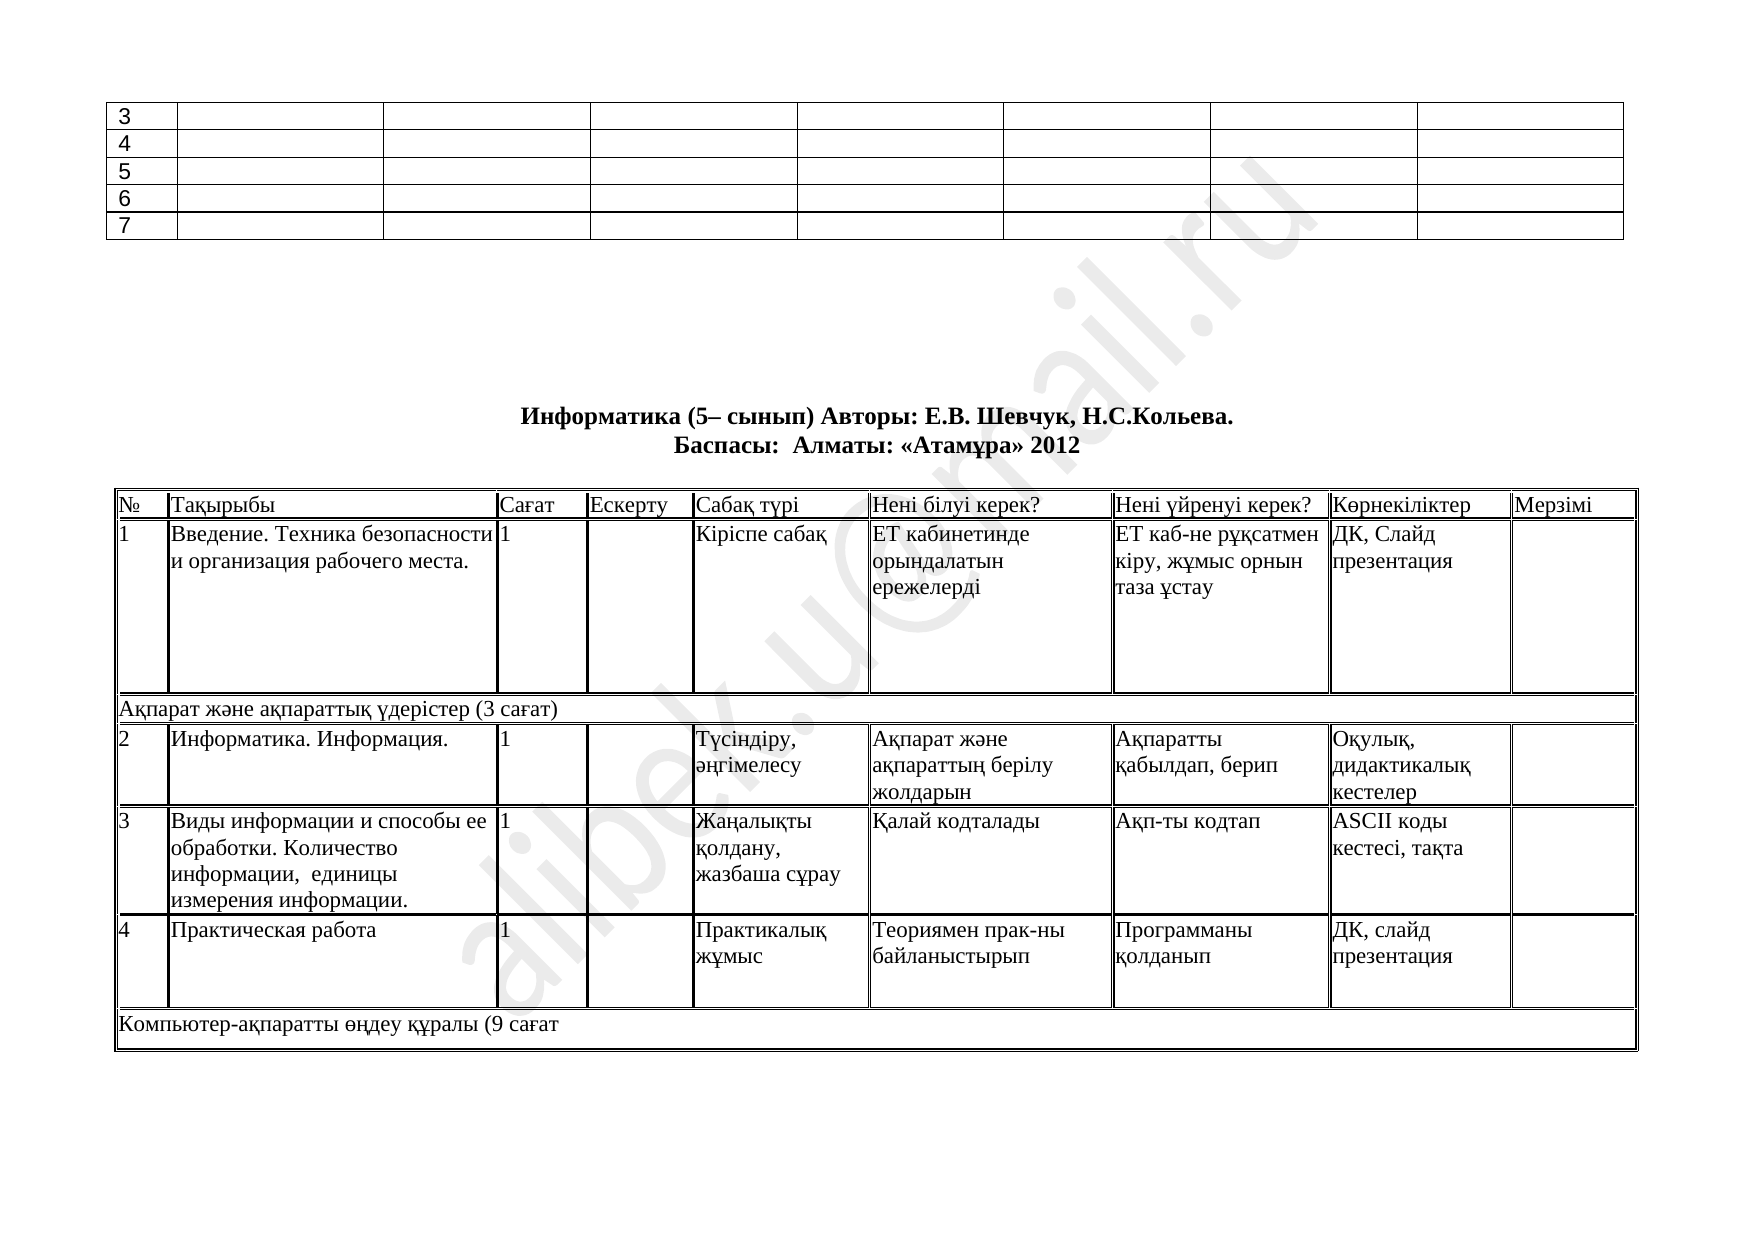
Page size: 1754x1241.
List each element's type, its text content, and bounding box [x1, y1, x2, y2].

table_cell Компьютер-ақпаратты өңдеу құралы (9 сағат [116, 1007, 1637, 1048]
table_header Көрнекіліктер [1330, 491, 1512, 517]
text Информатика (5– сынып) Авторы: Е.В. Шевчук, Н.С.Кольева. [118, 401, 1636, 430]
table_cell [1418, 103, 1623, 129]
table_cell [1211, 213, 1417, 239]
table_cell [1512, 722, 1637, 804]
table_cell [384, 185, 590, 211]
table_cell ЕТ кабинетинде орындалатын ережелерді [871, 521, 1111, 692]
table_cell ASCII коды кестесі, тақта [1332, 808, 1510, 913]
table_cell Практикалық жұмыс [695, 916, 868, 1007]
table_cell 3 [107, 103, 177, 129]
table_cell [591, 130, 797, 157]
table_cell [384, 213, 590, 239]
table_cell [591, 185, 797, 211]
table_cell Практическая работа [170, 916, 496, 1007]
table_cell 7 [107, 213, 177, 239]
table_cell [798, 185, 1003, 211]
table_cell Ақпаратты қабылдап, берип [1115, 725, 1328, 804]
table_cell 1 [499, 521, 586, 692]
table_cell [591, 213, 797, 239]
table_cell [1211, 185, 1417, 211]
table_cell [1004, 158, 1210, 184]
table_cell [1004, 213, 1210, 239]
table_cell [591, 158, 797, 184]
table_cell [1211, 158, 1417, 184]
table_cell [589, 808, 692, 913]
table_cell [1418, 158, 1623, 184]
table_cell Ақпарат және ақпараттық үдерістер (3 сағат) [118, 692, 1636, 722]
table_cell [384, 158, 590, 184]
table_cell Түсіндіру, әңгімелесу [695, 725, 868, 804]
table_cell 6 [107, 185, 177, 211]
table_cell Жаңалықты қолдану, жазбаша сұрау [695, 808, 868, 913]
table_cell 1 [499, 916, 586, 1007]
table_cell [589, 725, 692, 804]
table_cell Программаны қолданып [1115, 916, 1328, 1007]
table_cell Оқулық, дидактикалық кестелер [1332, 725, 1510, 804]
table_cell [1418, 130, 1623, 157]
table_cell Ақпарат және ақпараттың берілу жолдарын [871, 725, 1111, 804]
table_cell Виды информации и способы ее обработки. Количество информации, единицы измерения информации. [170, 808, 496, 913]
table_header № [118, 491, 168, 517]
table_cell [591, 103, 797, 129]
table_cell ДК, Слайд презентация [1332, 521, 1510, 692]
table_cell [384, 130, 590, 157]
table_cell [1004, 185, 1210, 211]
table_cell Кіріспе сабақ [695, 521, 868, 692]
table_cell [798, 103, 1003, 129]
table_cell [178, 130, 383, 157]
table_cell ЕТ каб-не рұқсатмен кіру, жұмыс орнын таза ұстау [1115, 521, 1328, 692]
table_header Тақырыбы [168, 489, 497, 517]
text Баспасы: Алматы: «Атамұра» 2012 [118, 430, 1636, 459]
table_cell ДК, слайд презентация [1332, 916, 1510, 1007]
table_header Нені білуі керек? [870, 489, 1113, 517]
table_cell 5 [107, 158, 177, 184]
table_cell 1 [118, 517, 167, 692]
table_cell 1 [499, 808, 586, 913]
table_cell 4 [107, 130, 177, 157]
table_header Нені үйренуі керек? [1113, 489, 1330, 517]
table_header Мерзімі [1512, 491, 1635, 517]
table_cell [1211, 130, 1417, 157]
table_cell [1004, 103, 1210, 129]
table_cell 3 [118, 804, 167, 913]
table_cell [589, 521, 692, 692]
table_cell [1513, 804, 1636, 913]
table_cell 2 [116, 722, 168, 804]
table_cell [178, 103, 383, 129]
table_cell 1 [499, 725, 586, 804]
table_cell Введение. Техника безопасности и организация рабочего места. [170, 521, 496, 692]
table_cell [798, 130, 1003, 157]
table_cell [1513, 913, 1637, 1007]
table_cell [384, 103, 590, 129]
table_cell [178, 185, 383, 211]
table_cell [1513, 517, 1636, 692]
table_cell [1418, 213, 1623, 239]
table_cell Ақп-ты кодтап [1115, 808, 1328, 913]
table_cell Қалай кодталады [871, 808, 1111, 913]
table_cell [798, 213, 1003, 239]
table_header Сабақ түрі [693, 491, 870, 517]
table_cell [1004, 130, 1210, 157]
table_cell Теориямен прак-ны байланыстырып [871, 916, 1111, 1007]
table_header Сағат [497, 491, 587, 517]
table_cell Информатика. Информация. [170, 725, 496, 804]
table_cell [178, 158, 383, 184]
table_cell [798, 158, 1003, 184]
table_cell [589, 916, 692, 1007]
table_cell [1418, 185, 1623, 211]
table_cell 4 [116, 913, 167, 1007]
table_cell [178, 213, 383, 239]
table_cell [1211, 103, 1417, 129]
table_header Ескерту [587, 491, 693, 517]
